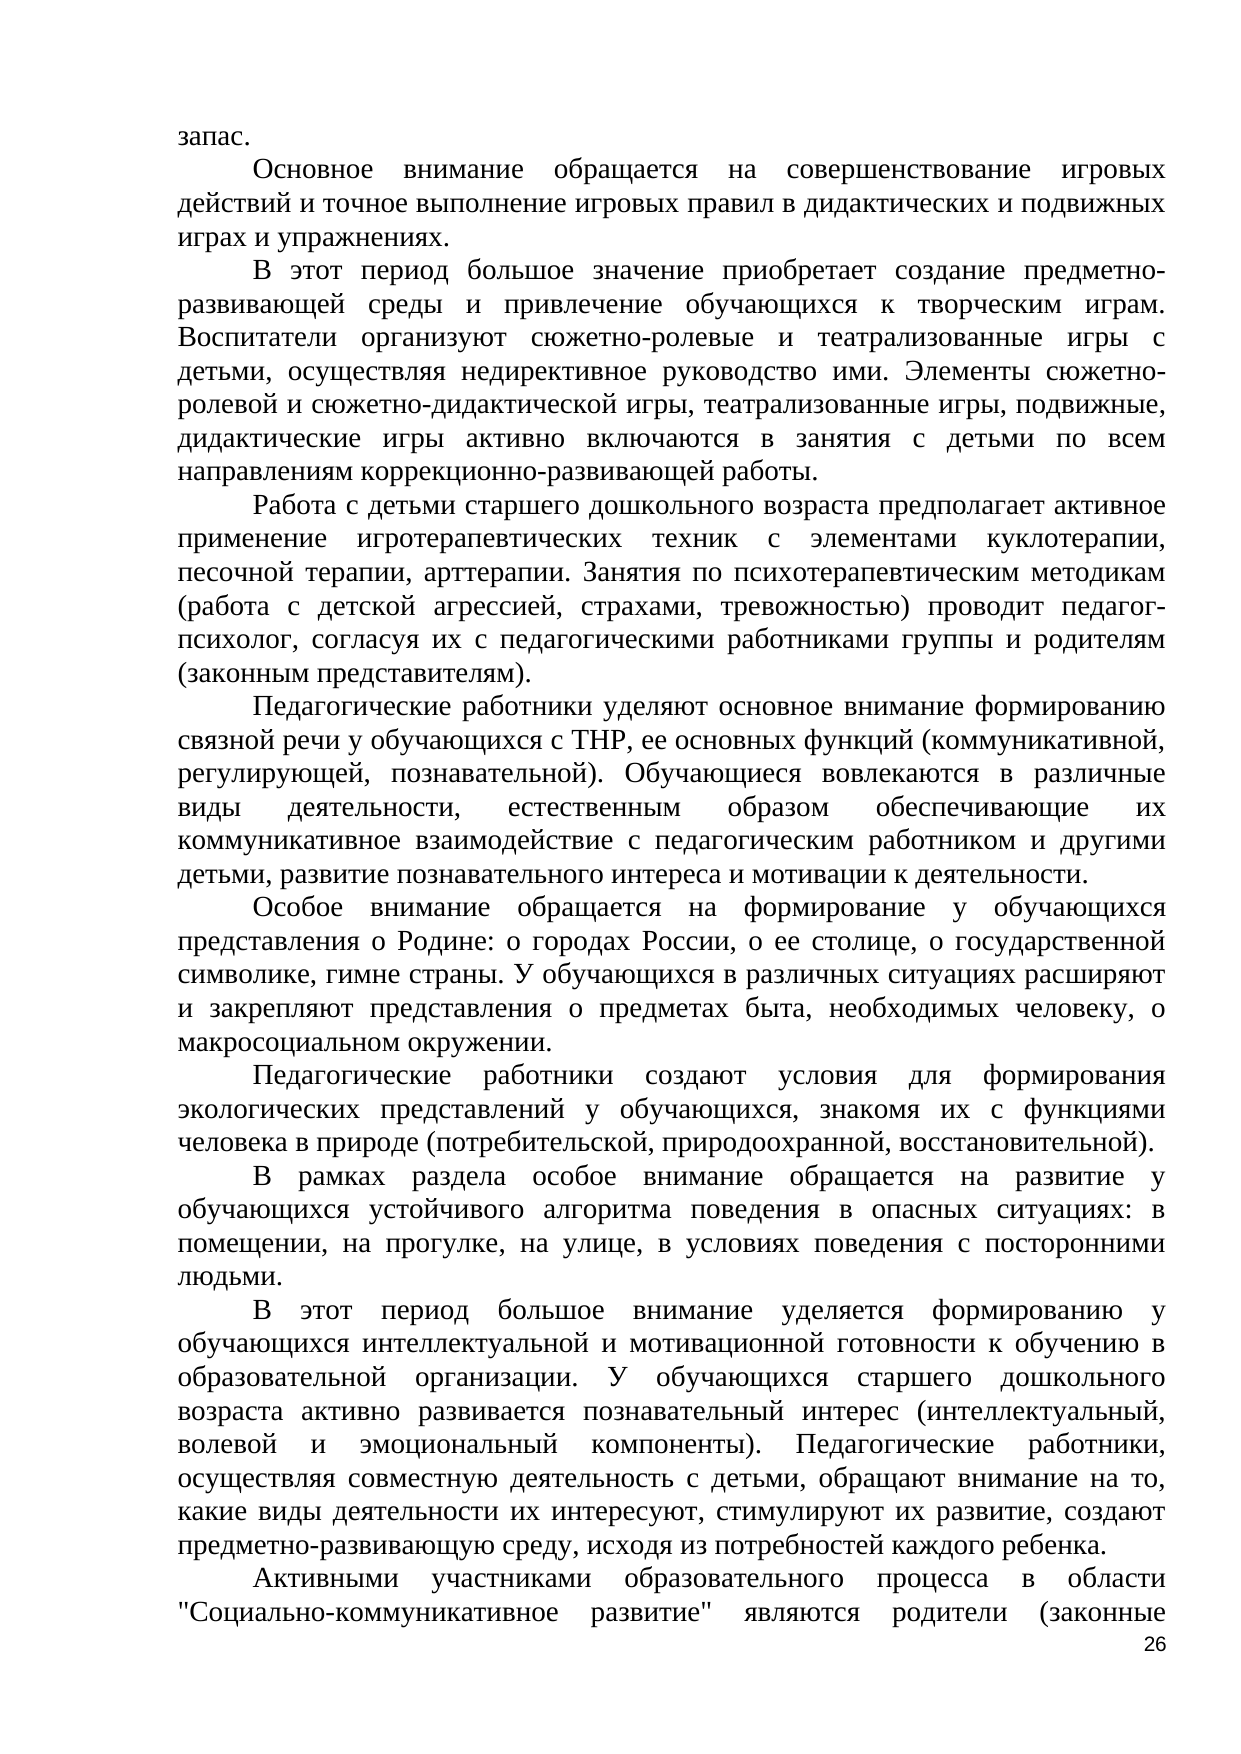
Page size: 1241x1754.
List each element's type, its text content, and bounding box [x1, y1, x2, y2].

text В рамках раздела особое внимание обращается на развитие у обучающихся устойчивого алгоритма поведения в опасных ситуациях: в помещении, на прогулке, на улице, в условиях поведения с посторонними людьми. [177, 1158, 1167, 1292]
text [177, 118, 1167, 152]
text Особое внимание обращается на формирование у обучающихся представления о Родине: о городах России, о ее столице, о государственной символике, гимне страны. У обучающихся в различных ситуациях расширяют и закрепляют представления о предметах быта, необходимых человеку, о макросоциальном окружении. [177, 889, 1167, 1057]
text Педагогические работники создают условия для формирования экологических представлений у обучающихся, знакомя их с функциями человека в природе (потребительской, природоохранной, восстановительной). [177, 1057, 1167, 1158]
text В этот период большое значение приобретает создание предметно-развивающей среды и привлечение обучающихся к творческим играм. Воспитатели организуют сюжетно-ролевые и театрализованные игры с детьми, осуществляя недирективное руководство ими. Элементы сюжетно-ролевой и сюжетно-дидактической игры, театрализованные игры, подвижные, дидактические игры активно включаются в занятия с детьми по всем направлениям коррекционно-развивающей работы. [177, 252, 1167, 487]
text В этот период большое внимание уделяется формированию у обучающихся интеллектуальной и мотивационной готовности к обучению в образовательной организации. У обучающихся старшего дошкольного возраста активно развивается познавательный интерес (интеллектуальный, волевой и эмоциональный компоненты). Педагогические работники, осуществляя совместную деятельность с детьми, обращают внимание на то, какие виды деятельности их интересуют, стимулируют их развитие, создают предметно-развивающую среду, исходя из потребностей каждого ребенка. [177, 1292, 1167, 1560]
text Педагогические работники уделяют основное внимание формированию связной речи у обучающихся с ТНР, ее основных функций (коммуникативной, регулирующей, познавательной). Обучающиеся вовлекаются в различные виды деятельности, естественным образом обеспечивающие их коммуникативное взаимодействие с педагогическим работником и другими детьми, развитие познавательного интереса и мотивации к деятельности. [177, 688, 1167, 889]
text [177, 1560, 1167, 1627]
text Работа с детьми старшего дошкольного возраста предполагает активное применение игротерапевтических техник с элементами куклотерапии, песочной терапии, арттерапии. Занятия по психотерапевтическим методикам (работа с детской агрессией, страхами, тревожностью) проводит педагог-психолог, согласуя их с педагогическими работниками группы и родителям (законным представителям). [177, 487, 1167, 688]
text Основное внимание обращается на совершенствование игровых действий и точное выполнение игровых правил в дидактических и подвижных играх и упражнениях. [177, 152, 1167, 252]
